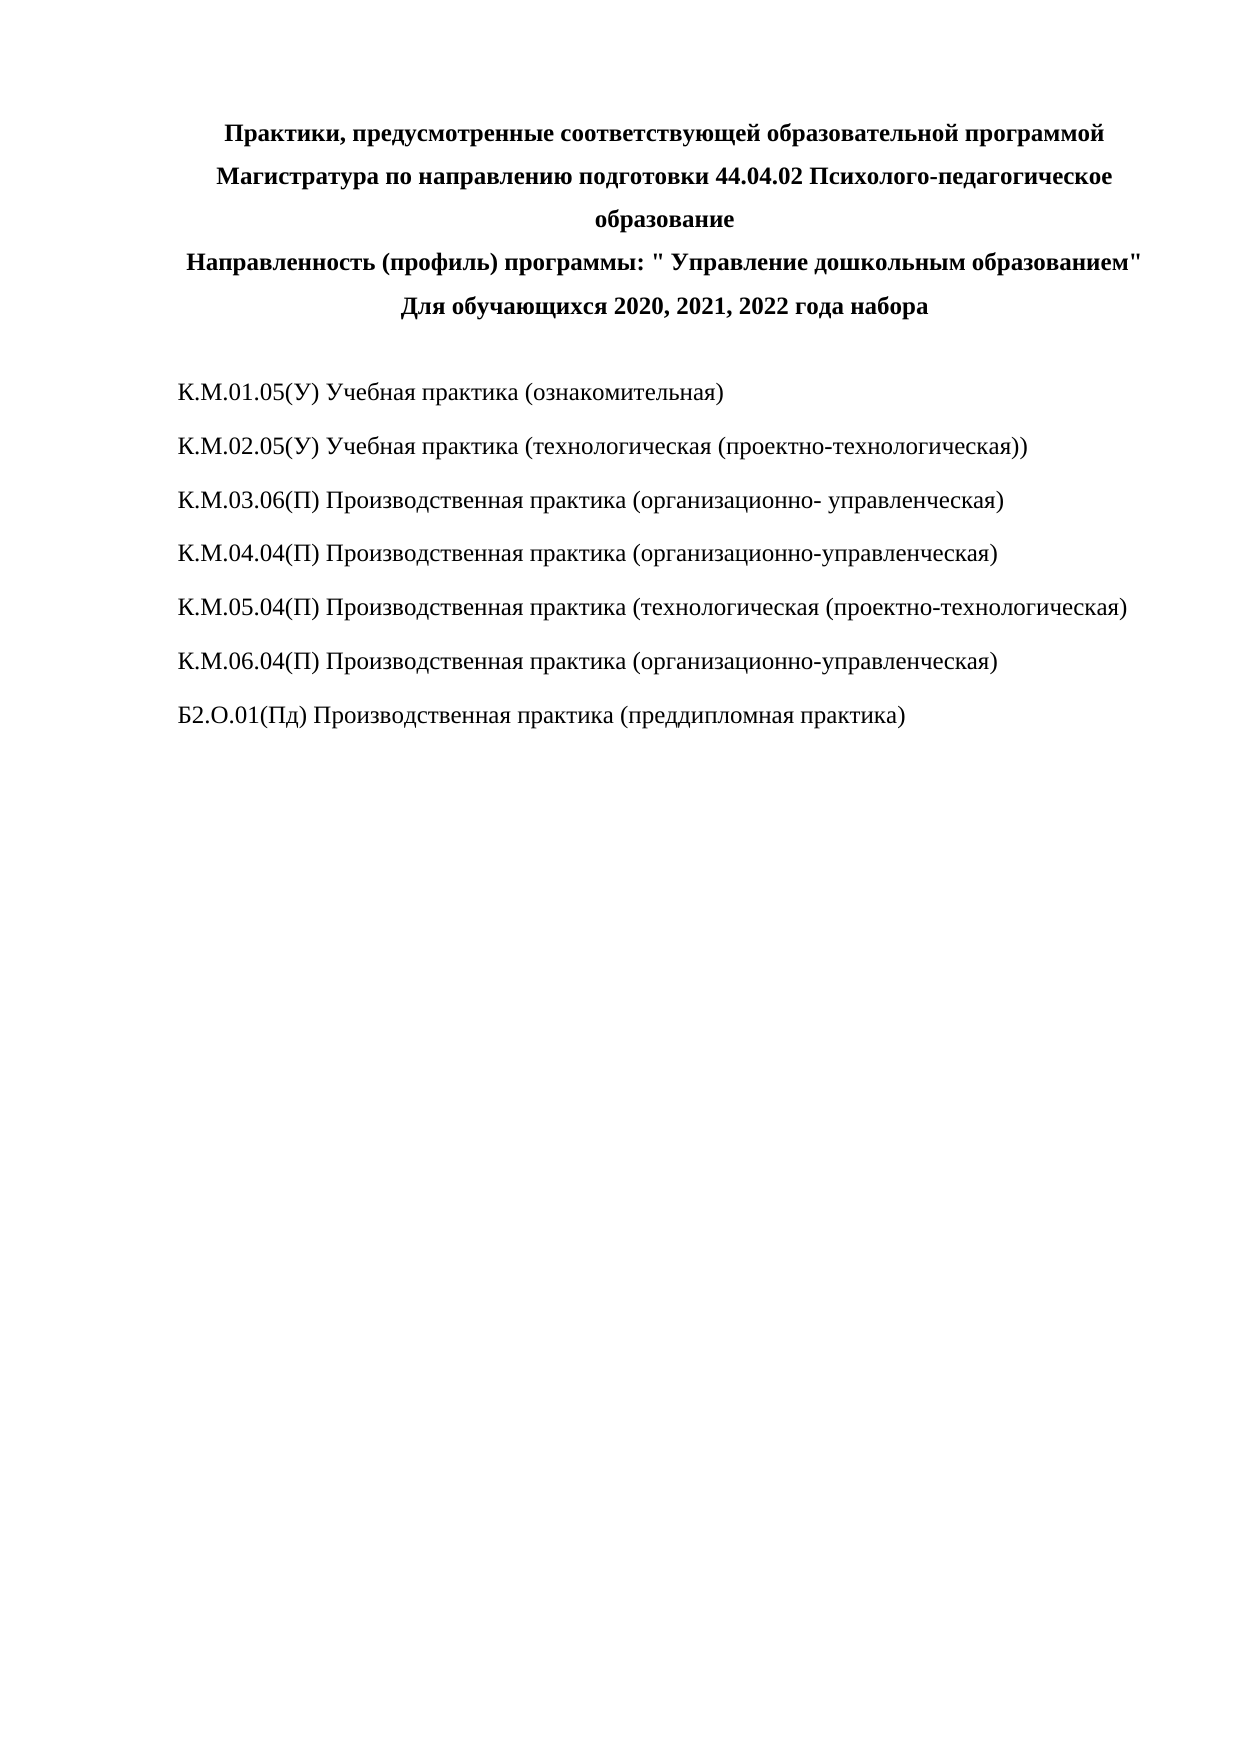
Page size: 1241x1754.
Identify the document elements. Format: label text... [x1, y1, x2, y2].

text Практики, предусмотренные соответствующей образовательной программой Магистратура по направлению подготовки 44.04.02 Психолого-педагогическое образование [177, 118, 1152, 233]
text К.М.04.04(П) Производственная практика (организационно-управленческая) [177, 538, 1152, 567]
text Направленность (профиль) программы: " Управление дошкольным образованием" [177, 247, 1152, 276]
text К.М.03.06(П) Производственная практика (организационно- управленческая) [177, 485, 1152, 513]
text Б2.О.01(Пд) Производственная практика (преддипломная практика) [177, 700, 1152, 729]
text К.М.05.04(П) Производственная практика (технологическая (проектно-технологическая) [177, 592, 1152, 621]
text Для обучающихся 2020, 2021, 2022 года набора [177, 291, 1152, 319]
text К.М.06.04(П) Производственная практика (организационно-управленческая) [177, 646, 1152, 675]
text К.М.01.05(У) Учебная практика (ознакомительная) [177, 377, 1152, 406]
text К.М.02.05(У) Учебная практика (технологическая (проектно-технологическая)) [177, 431, 1152, 459]
